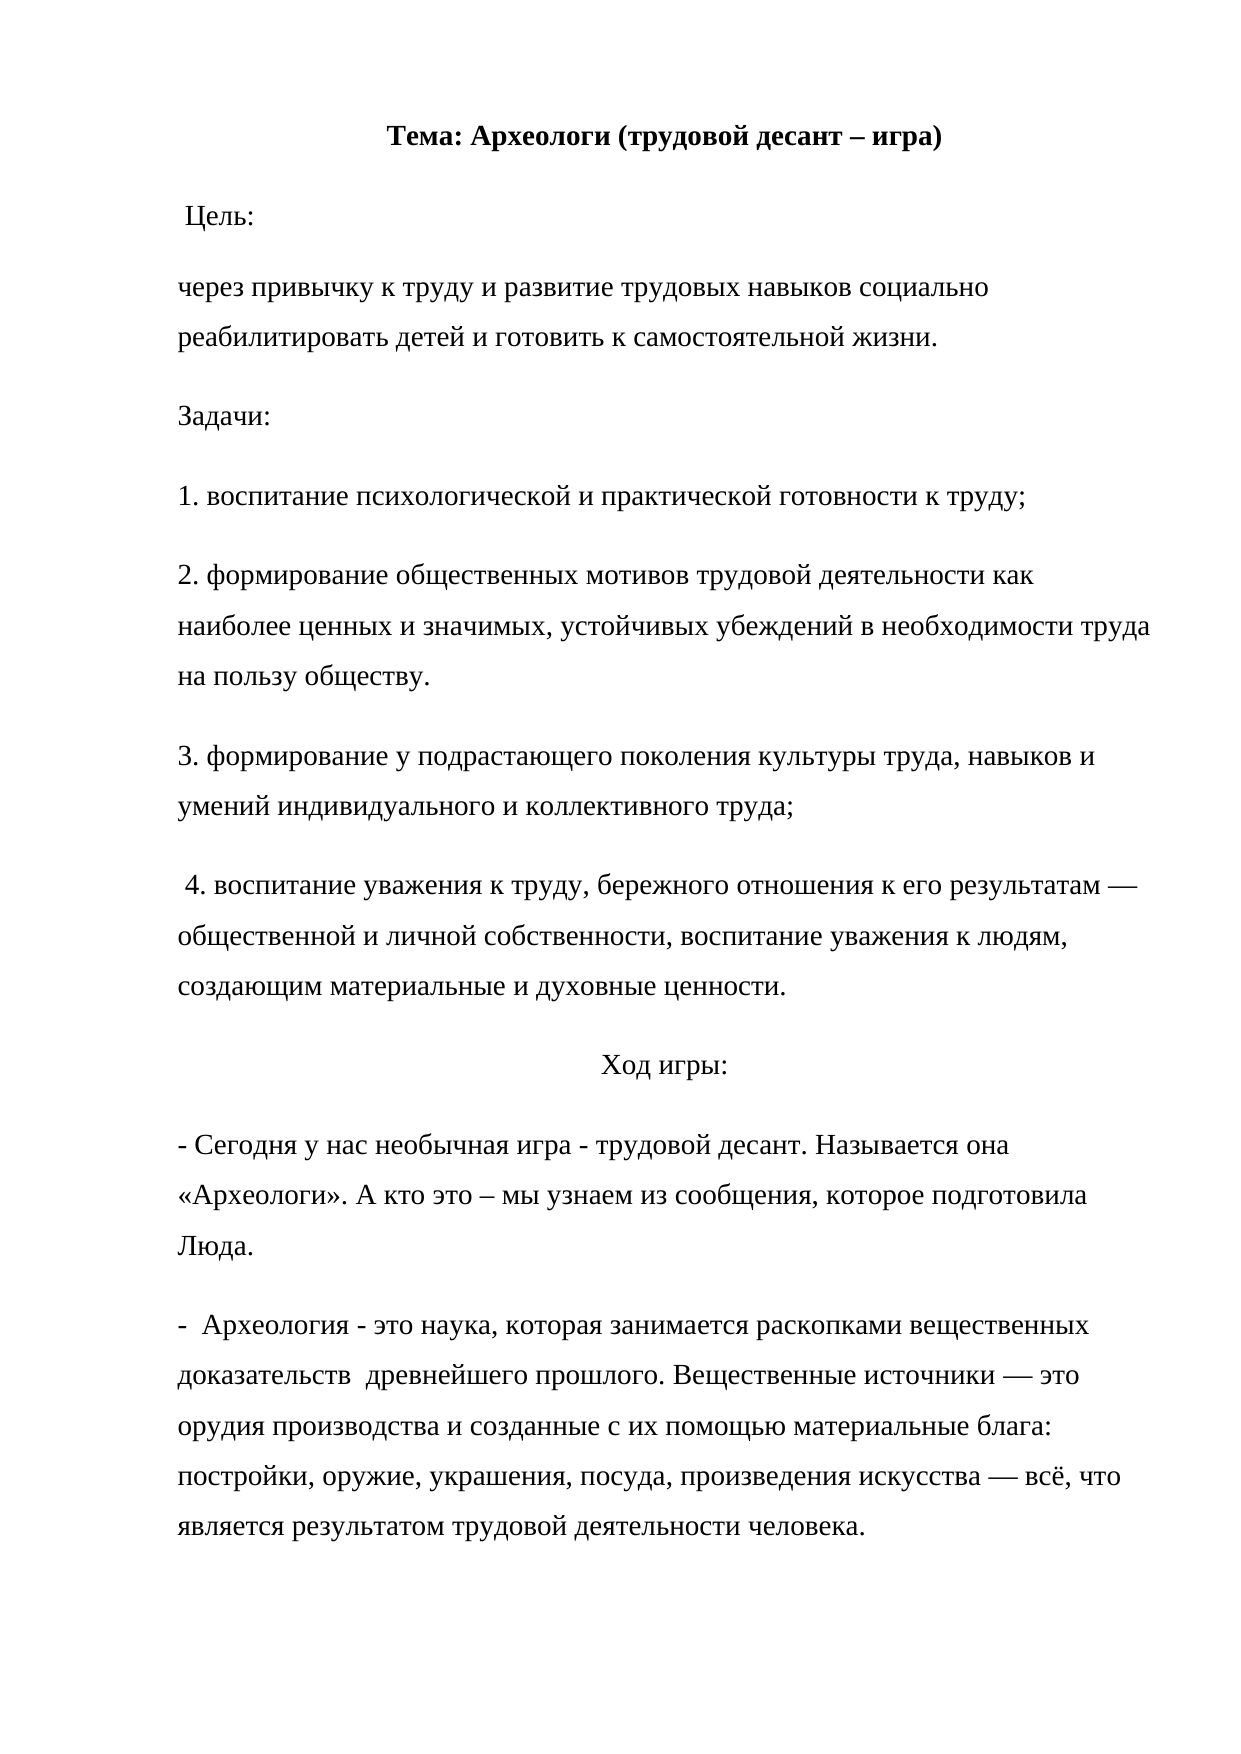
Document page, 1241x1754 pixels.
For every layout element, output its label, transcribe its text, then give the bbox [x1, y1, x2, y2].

text Ход игры: [177, 1047, 1152, 1081]
text 2. формирование общественных мотивов трудовой деятельности как наиболее ценных и значимых, устойчивых убеждений в необходимости труда на пользу обществу. [177, 557, 1152, 692]
text Тема: Археологи (трудовой десант – игра) [177, 118, 1152, 152]
text 4. воспитание уважения к труду, бережного отношения к его результатам — общественной и личной собственности, воспитание уважения к людям, создающим материальные и духовные ценности. [177, 867, 1152, 1002]
text 1. воспитание психологической и практической готовности к труду; [177, 478, 1152, 512]
text - Археология - это наука, которая занимается раскопками вещественных доказательств древнейшего прошлого. Вещественные источники — это орудия производства и созданные с их помощью материальные блага: постройки, оружие, украшения, посуда, произведения искусства — всё, что является результатом трудовой деятельности человека. [177, 1307, 1152, 1542]
text Задачи: [177, 398, 1152, 432]
text через привычку к труду и развитие трудовых навыков социально реабилитировать детей и готовить к самостоятельной жизни. [177, 269, 1152, 353]
text 3. формирование у подрастающего поколения культуры труда, навыков и умений индивидуального и коллективного труда; [177, 738, 1152, 821]
text Цель: [177, 198, 1152, 231]
text - Сегодня у нас необычная игра - трудовой десант. Называется она «Археологи». А кто это – мы узнаем из сообщения, которое подготовила Люда. [177, 1127, 1152, 1261]
